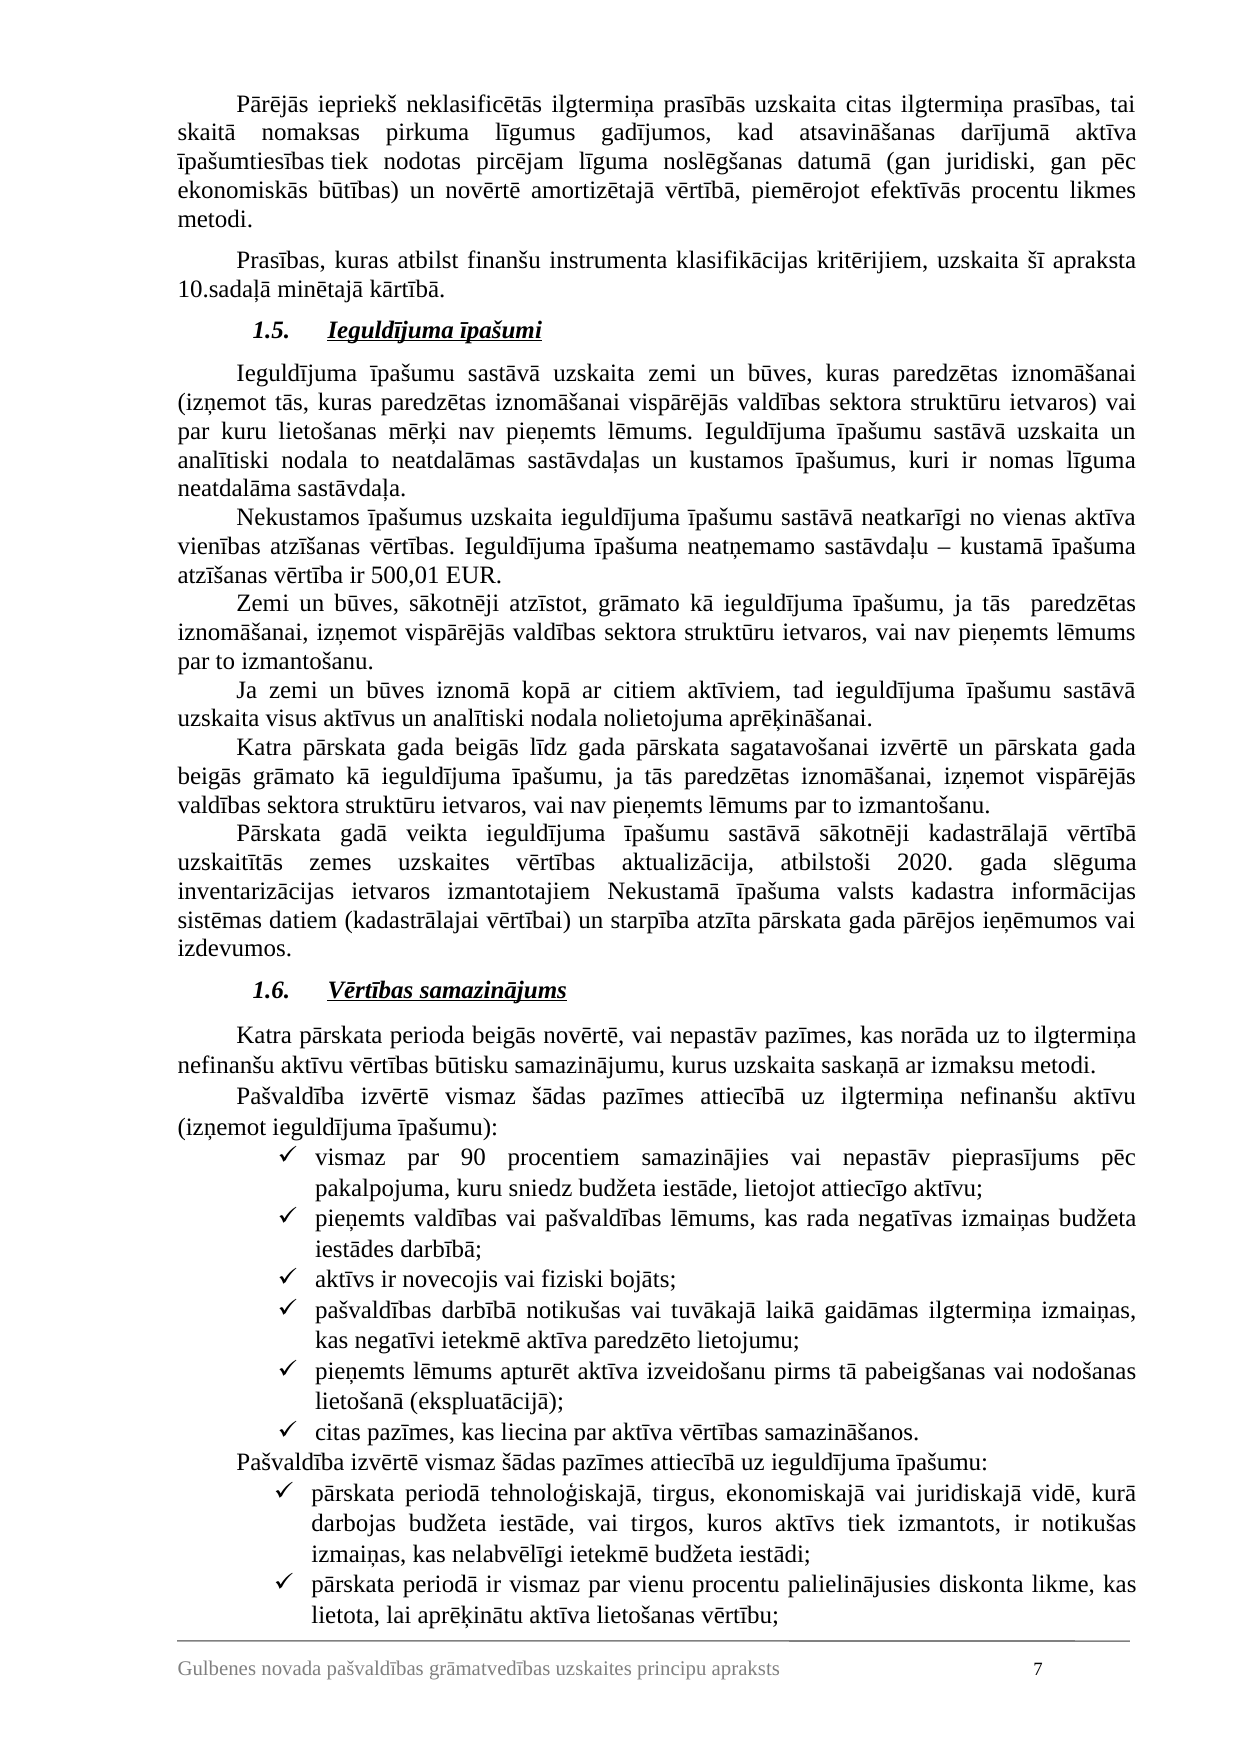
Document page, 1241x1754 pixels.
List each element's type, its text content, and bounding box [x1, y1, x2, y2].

text Nekustamos īpašumus uzskaita ieguldījuma īpašumu sastāvā neatkarīgi no vienas aktīva vienības atzīšanas vērtības. Ieguldījuma īpašuma neatņemamo sastāvdaļu – kustamā īpašuma atzīšanas vērtība ir 500,01 EUR. [177, 502, 1137, 588]
text Katra pārskata perioda beigās novērtē, vai nepastāv pazīmes, kas norāda uz to ilgtermiņa nefinanšu aktīvu vērtības būtisku samazinājumu, kurus uzskaita saskaņā ar izmaksu metodi. [177, 1018, 1137, 1079]
text Pašvaldība izvērtē vismaz šādas pazīmes attiecībā uz ieguldījuma īpašumu: [177, 1446, 1137, 1476]
text Zemi un būves, sākotnēji atzīstot, grāmato kā ieguldījuma īpašumu, ja tās paredzētas iznomāšanai, izņemot vispārējās valdības sektora struktūru ietvaros, vai nav pieņemts lēmums par to izmantošanu. [177, 588, 1137, 675]
list Ieguldījuma īpašumi [252, 315, 1137, 344]
text Pārējās iepriekš neklasificētās ilgtermiņa prasībās uzskaita citas ilgtermiņa prasības, tai skaitā nomaksas pirkuma līgumus gadījumos, kad atsavināšanas darījumā aktīva īpašumtiesības tiek nodotas pircējam līguma noslēgšanas datumā (gan juridiski, gan pēc ekonomiskās būtības) un novērtē amortizētajā vērtībā, piemērojot efektīvās procentu likmes metodi. [177, 89, 1137, 232]
text Ja zemi un būves iznomā kopā ar citiem aktīviem, tad ieguldījuma īpašumu sastāvā uzskaita visus aktīvus un analītiski nodala nolietojuma aprēķināšanai. [177, 675, 1137, 732]
list Vērtības samazinājums [252, 975, 1137, 1003]
list pašvaldības darbībā notikušas vai tuvākajā laikā gaidāmas ilgtermiņa izmaiņas, kas negatīvi ietekmē aktīva paredzēto lietojumu; [277, 1293, 1137, 1354]
list pārskata periodā tehnoloģiskajā, tirgus, ekonomiskajā vai juridiskajā vidē, kurā darbojas budžeta iestāde, vai tirgos, kuros aktīvs tiek izmantots, ir notikušas izmaiņas, kas nelabvēlīgi ietekmē budžeta iestādi; [274, 1476, 1137, 1568]
text Ieguldījuma īpašumu sastāvā uzskaita zemi un būves, kuras paredzētas iznomāšanai (izņemot tās, kuras paredzētas iznomāšanai vispārējās valdības sektora struktūru ietvaros) vai par kuru lietošanas mērķi nav pieņemts lēmums. Ieguldījuma īpašumu sastāvā uzskaita un analītiski nodala to neatdalāmas sastāvdaļas un kustamos īpašumus, kuri ir nomas līguma neatdalāma sastāvdaļa. [177, 358, 1137, 502]
text Prasības, kuras atbilst finanšu instrumenta klasifikācijas kritērijiem, uzskaita šī apraksta 10.sadaļā minētajā kārtībā. [177, 245, 1137, 302]
text Pašvaldība izvērtē vismaz šādas pazīmes attiecībā uz ilgtermiņa nefinanšu aktīvu (izņemot ieguldījuma īpašumu): [177, 1079, 1137, 1140]
text Katra pārskata gada beigās līdz gada pārskata sagatavošanai izvērtē un pārskata gada beigās grāmato kā ieguldījuma īpašumu, ja tās paredzētas iznomāšanai, izņemot vispārējās valdības sektora struktūru ietvaros, vai nav pieņemts lēmums par to izmantošanu. [177, 732, 1137, 818]
list pārskata periodā ir vismaz par vienu procentu palielinājusies diskonta likme, kas lietota, lai aprēķinātu aktīva lietošanas vērtību; [274, 1568, 1137, 1629]
list citas pazīmes, kas liecina par aktīva vērtības samazināšanos. [277, 1415, 1137, 1446]
text Pārskata gadā veikta ieguldījuma īpašumu sastāvā sākotnēji kadastrālajā vērtībā uzskaitītās zemes uzskaites vērtības aktualizācija, atbilstoši 2020. gada slēguma inventarizācijas ietvaros izmantotajiem Nekustamā īpašuma valsts kadastra informācijas sistēmas datiem (kadastrālajai vērtībai) un starpība atzīta pārskata gada pārējos ieņēmumos vai izdevumos. [177, 818, 1137, 962]
list aktīvs ir novecojis vai fiziski bojāts; [277, 1262, 1137, 1293]
list pieņemts valdības vai pašvaldības lēmums, kas rada negatīvas izmaiņas budžeta iestādes darbībā; [277, 1201, 1137, 1262]
list pieņemts lēmums apturēt aktīva izveidošanu pirms tā pabeigšanas vai nodošanas lietošanā (ekspluatācijā); [277, 1354, 1137, 1415]
list vismaz par 90 procentiem samazinājies vai nepastāv pieprasījums pēc pakalpojuma, kuru sniedz budžeta iestāde, lietojot attiecīgo aktīvu; [277, 1140, 1137, 1201]
